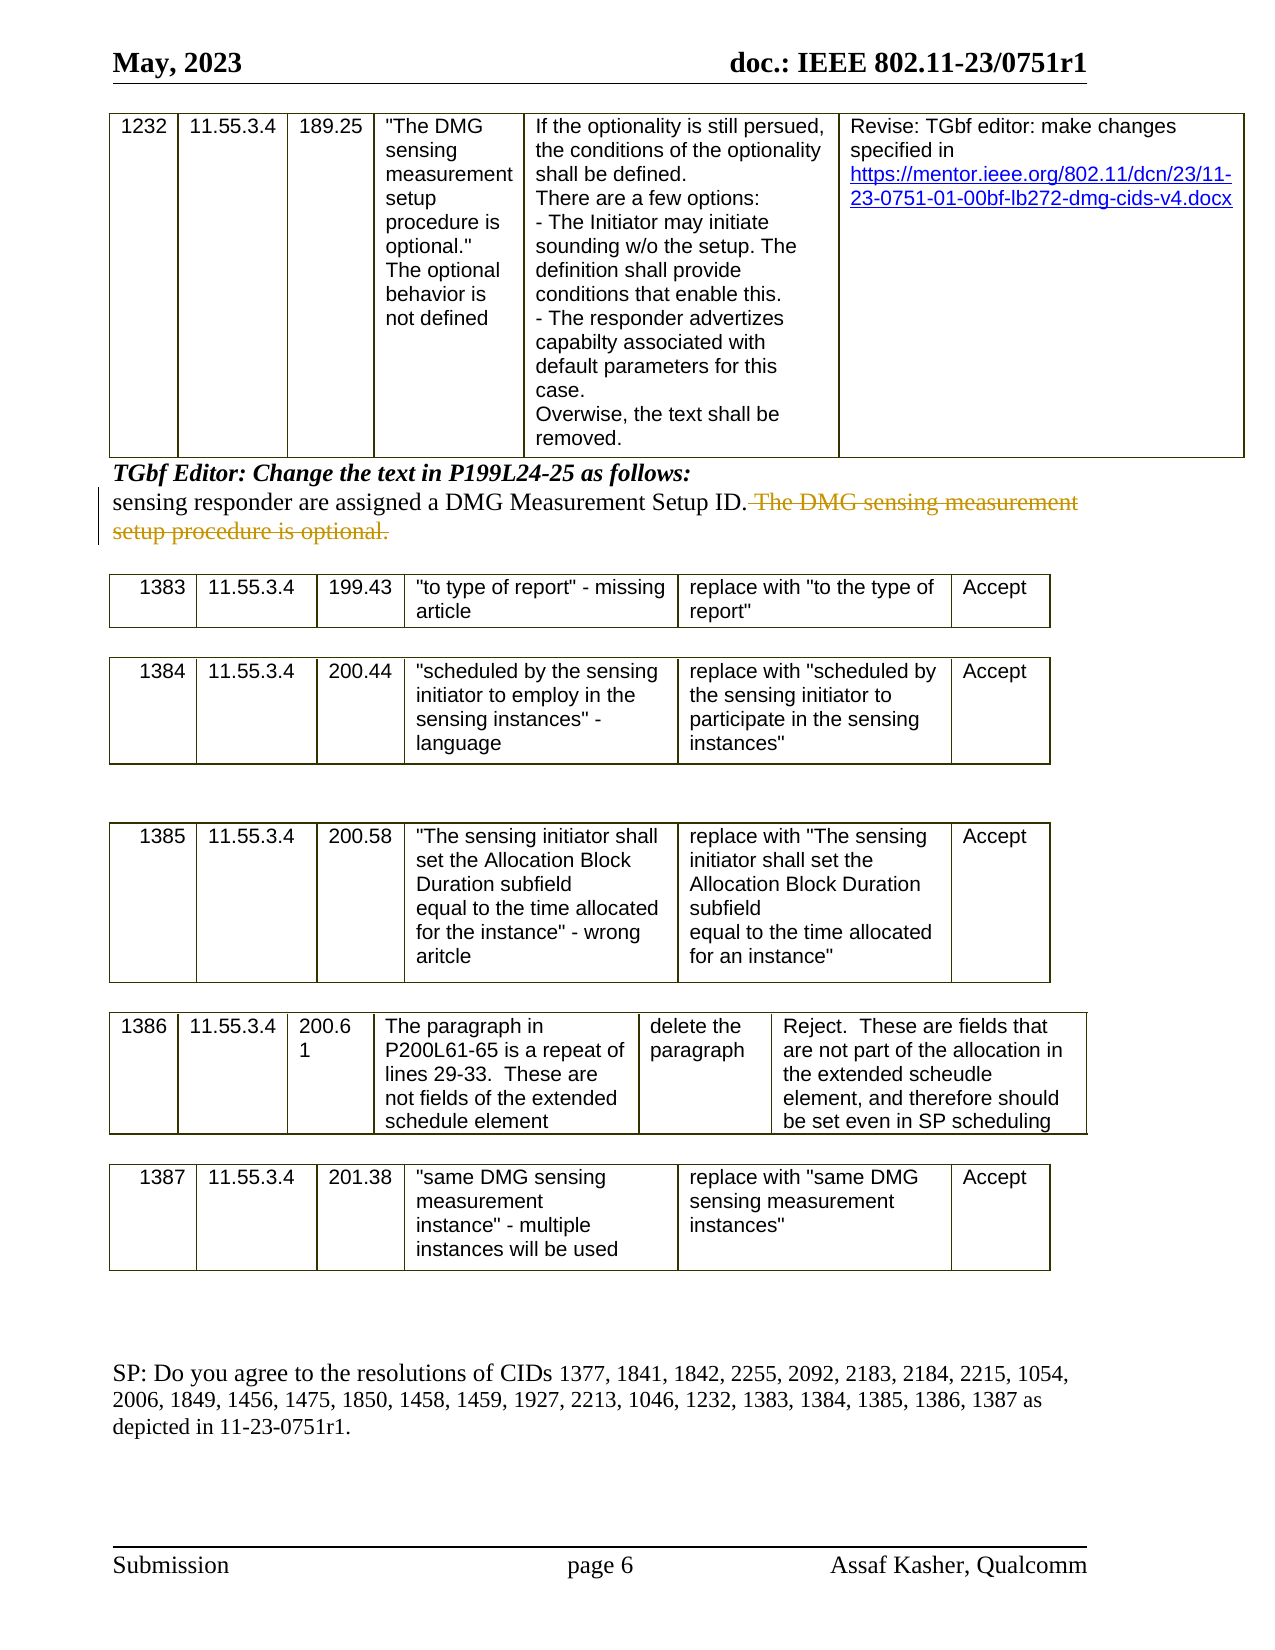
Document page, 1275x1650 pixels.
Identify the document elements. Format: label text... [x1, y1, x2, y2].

table_header Accept [952, 575, 1049, 627]
table_header delete the paragraph [640, 1013, 771, 1133]
table_header 200.58 [318, 824, 404, 982]
table_header 11.55.3.4 [179, 114, 287, 457]
table_header 11.55.3.4 [197, 1165, 316, 1270]
table_header 11.55.3.4 [197, 824, 316, 982]
table_header replace with "to the type of report" [679, 575, 951, 627]
table_header Revise: TGbf editor: make changes specified in https://mentor.ieee.org/802.11/dcn/23/11-23-0751-01-00bf-lb272-dmg-cids-v4.docx [840, 114, 1243, 457]
table_header "scheduled by the sensing initiator to employ in the sensing instances" - language [405, 658, 678, 763]
table_header 1384 [110, 658, 196, 763]
text SP: Do you agree to the resolutions of CIDs 1377, 1841, 1842, 2255, 2092, 2183, 2184, 2215, 1054, 2006, 1849, 1456, 1475, 1850, 1458, 1459, 1927, 2213, 1046, 1232, 1383, 1384, 1385, 1386, 1387 as depicted in 11-23-0751r1. [112, 1358, 1087, 1439]
text sensing responder are assigned a DMG Measurement Setup ID. [112, 487, 1087, 545]
table_header The paragraph in P200L61-65 is a repeat of lines 29-33. These are not fields of the extended schedule element [375, 1013, 639, 1133]
table_header "to type of report" - missing article [405, 575, 677, 627]
table_header Accept [952, 824, 1049, 982]
table_header replace with "scheduled by the sensing initiator to participate in the sensing instances" [679, 658, 951, 763]
table_header 1385 [110, 824, 196, 982]
table_header 1232 [110, 114, 177, 457]
table_header 11.55.3.4 [179, 1013, 287, 1133]
table_header 201.38 [318, 1165, 404, 1270]
table_header "The sensing initiator shall set the Allocation Block Duration subfield equal to the time allocated for the instance" - wrong aritcle [405, 824, 677, 982]
table_header "same DMG sensing measurement instance" - multiple instances will be used [405, 1165, 677, 1270]
table_header Reject. These are fields that are not part of the allocation in the extended scheudle element, and therefore should be set even in SP scheduling [772, 1013, 1086, 1133]
table_header 189.25 [288, 114, 373, 457]
table_header 199.43 [318, 575, 404, 627]
table_header 1386 [110, 1013, 178, 1133]
table_header 11.55.3.4 [197, 575, 316, 627]
table_header replace with "same DMG sensing measurement instances" [679, 1165, 951, 1270]
table_header "The DMG sensing measurement setup procedure is optional." The optional behavior is not defined [375, 114, 523, 457]
table_header 11.55.3.4 [197, 658, 317, 763]
text TGbf Editor: Change the text in P199L24-25 as follows: [112, 458, 1087, 487]
table_header Accept [952, 658, 1049, 763]
table_header 200.44 [318, 658, 404, 763]
table_header replace with "The sensing initiator shall set the Allocation Block Duration subfield equal to the time allocated for an instance" [679, 824, 951, 982]
table_header 200.61 [288, 1013, 374, 1133]
table_header Accept [952, 1165, 1049, 1270]
table_header 1383 [110, 575, 196, 627]
table_header If the optionality is still persued, the conditions of the optionality shall be defined. There are a few options: - The Initiator may initiate sounding w/o the setup. The definition shall provide conditions that enable this. - The responder advertizes capabilty associated with default parameters for this case. Overwise, the text shall be removed. [525, 114, 838, 457]
table_header 1387 [110, 1165, 196, 1270]
